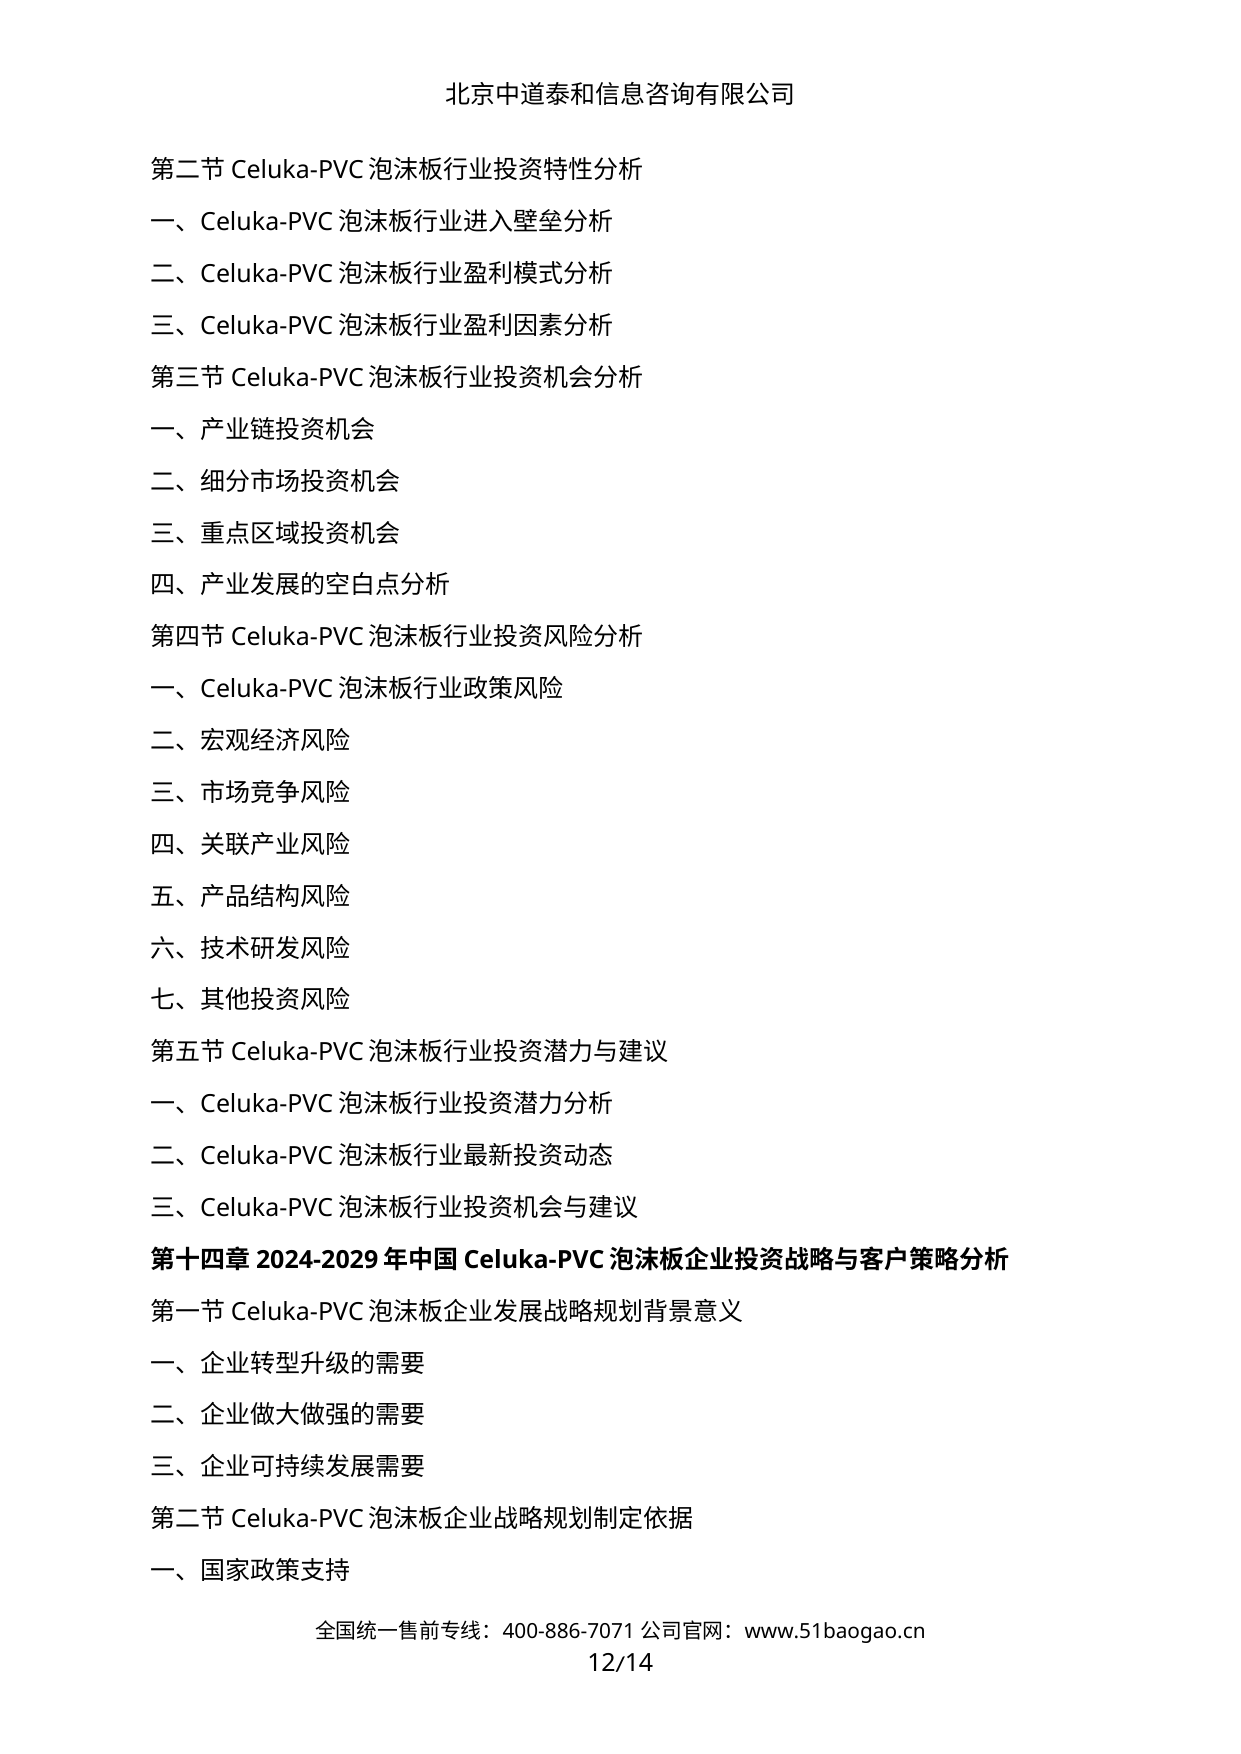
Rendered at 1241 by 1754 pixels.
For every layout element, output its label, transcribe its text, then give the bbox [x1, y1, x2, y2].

text 四、产业发展的空白点分析 [150, 565, 1090, 601]
text 二、宏观经济风险 [150, 721, 1090, 757]
text 一、Celuka-PVC泡沫板行业进入壁垒分析 [150, 202, 1090, 238]
text 四、关联产业风险 [150, 824, 1090, 861]
text 一、Celuka-PVC泡沫板行业政策风险 [150, 669, 1090, 705]
text 七、其他投资风险 [150, 980, 1090, 1016]
text 二、企业做大做强的需要 [150, 1395, 1090, 1431]
text 三、企业可持续发展需要 [150, 1447, 1090, 1483]
text 第一节 Celuka-PVC泡沫板企业发展战略规划背景意义 [150, 1291, 1090, 1327]
text 六、技术研发风险 [150, 928, 1090, 964]
text 三、市场竞争风险 [150, 772, 1090, 809]
text 第十四章 2024-2029年中国Celuka-PVC泡沫板企业投资战略与客户策略分析 [150, 1239, 1090, 1276]
text 一、国家政策支持 [150, 1551, 1090, 1587]
text 二、Celuka-PVC泡沫板行业最新投资动态 [150, 1136, 1090, 1172]
text 第二节 Celuka-PVC泡沫板行业投资特性分析 [150, 150, 1090, 186]
text 一、产业链投资机会 [150, 409, 1090, 446]
text 一、企业转型升级的需要 [150, 1343, 1090, 1379]
text 一、Celuka-PVC泡沫板行业投资潜力分析 [150, 1084, 1090, 1120]
text 第三节 Celuka-PVC泡沫板行业投资机会分析 [150, 357, 1090, 394]
text 二、细分市场投资机会 [150, 461, 1090, 497]
text 三、Celuka-PVC泡沫板行业盈利因素分析 [150, 306, 1090, 342]
text 二、Celuka-PVC泡沫板行业盈利模式分析 [150, 254, 1090, 290]
text 第四节 Celuka-PVC泡沫板行业投资风险分析 [150, 617, 1090, 653]
text 五、产品结构风险 [150, 876, 1090, 912]
text 第二节 Celuka-PVC泡沫板企业战略规划制定依据 [150, 1499, 1090, 1535]
text 三、重点区域投资机会 [150, 513, 1090, 549]
text 三、Celuka-PVC泡沫板行业投资机会与建议 [150, 1187, 1090, 1224]
text 第五节 Celuka-PVC泡沫板行业投资潜力与建议 [150, 1032, 1090, 1068]
